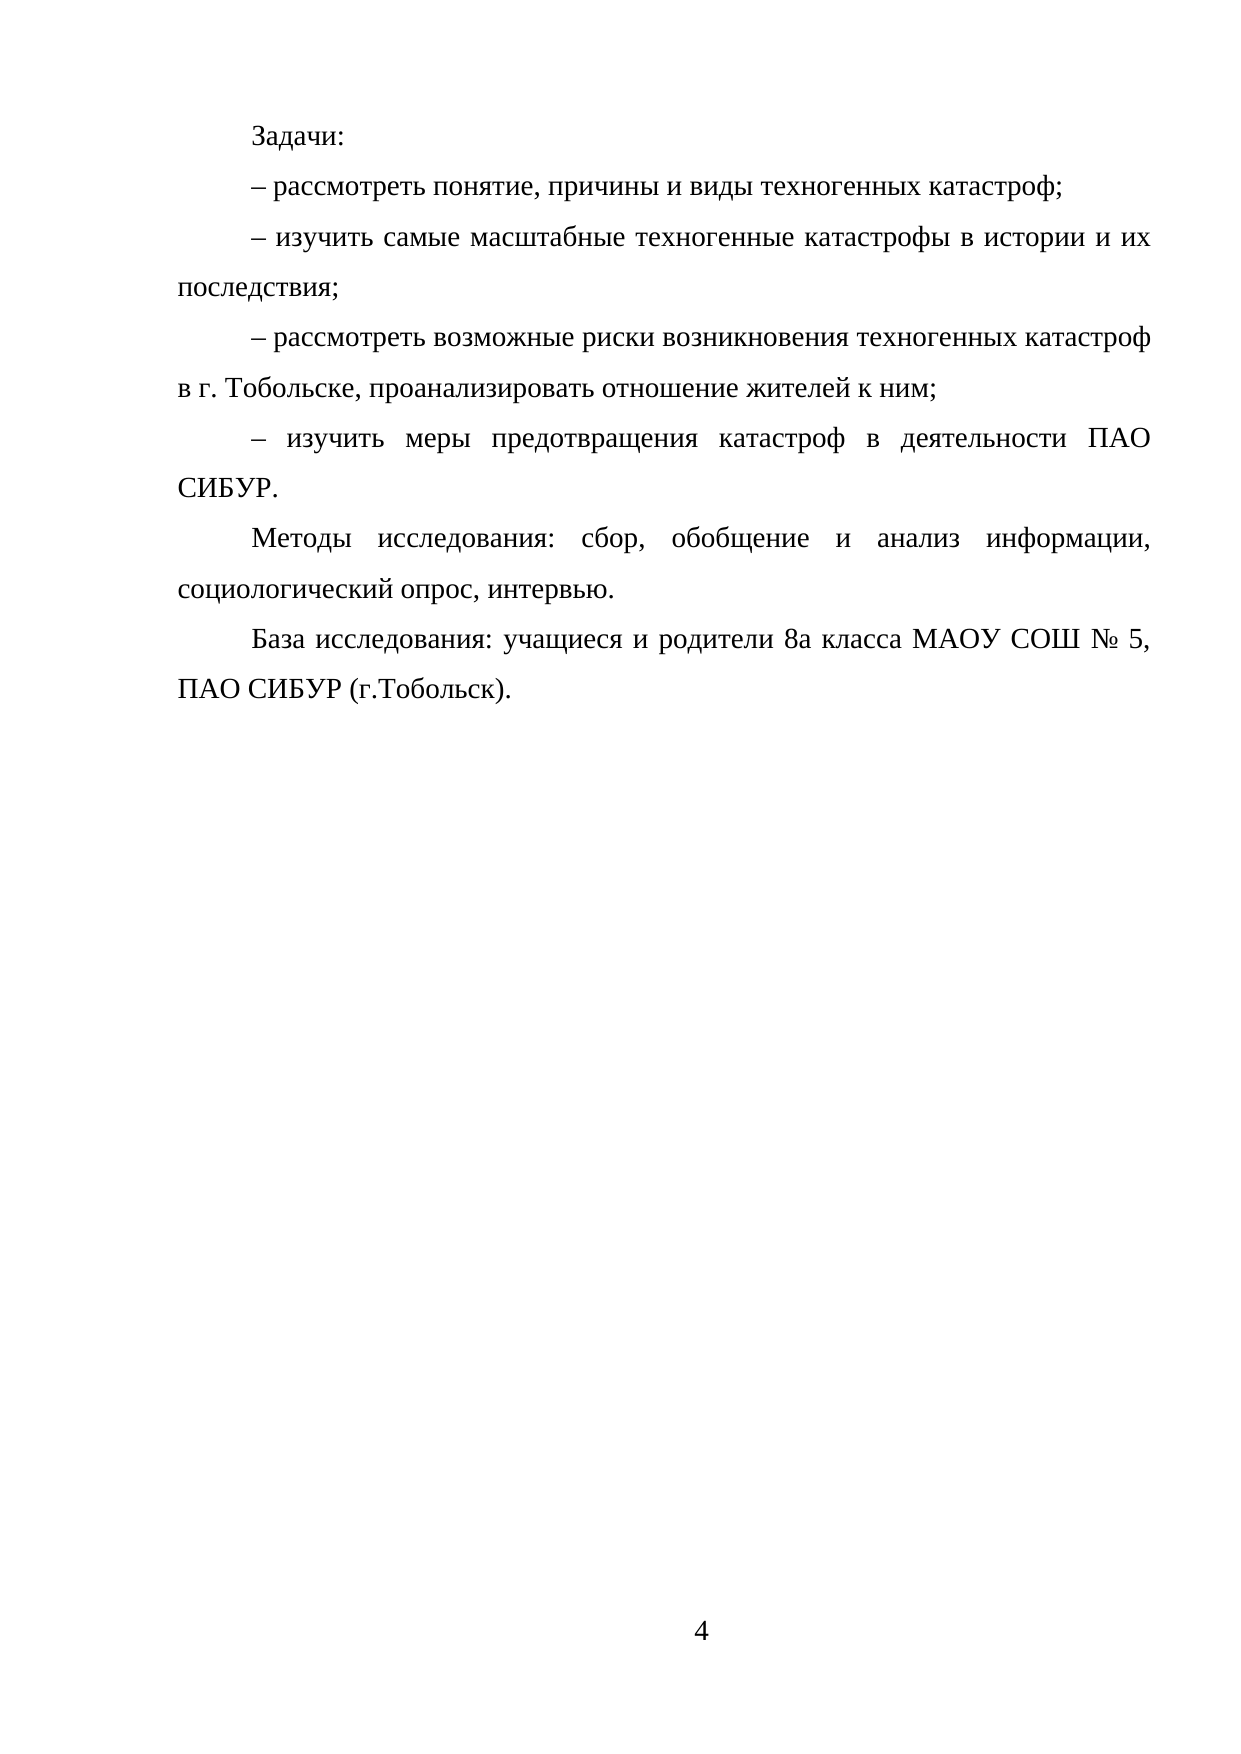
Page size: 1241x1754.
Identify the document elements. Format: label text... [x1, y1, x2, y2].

text – изучить самые масштабные техногенные катастрофы в истории и их последствия; [177, 219, 1152, 303]
text База исследования: учащиеся и родители 8а класса МАОУ СОШ № 5, ПАО СИБУР (г.Тобольск). [177, 621, 1152, 705]
text – рассмотреть возможные риски возникновения техногенных катастроф в г. Тобольске, проанализировать отношение жителей к ним; [177, 319, 1152, 403]
text – изучить меры предотвращения катастроф в деятельности ПАО СИБУР. [177, 420, 1152, 504]
text Задачи: [177, 118, 1152, 152]
text Методы исследования: сбор, обобщение и анализ информации, социологический опрос, интервью. [177, 521, 1152, 604]
text – рассмотреть понятие, причины и виды техногенных катастроф; [177, 168, 1152, 202]
